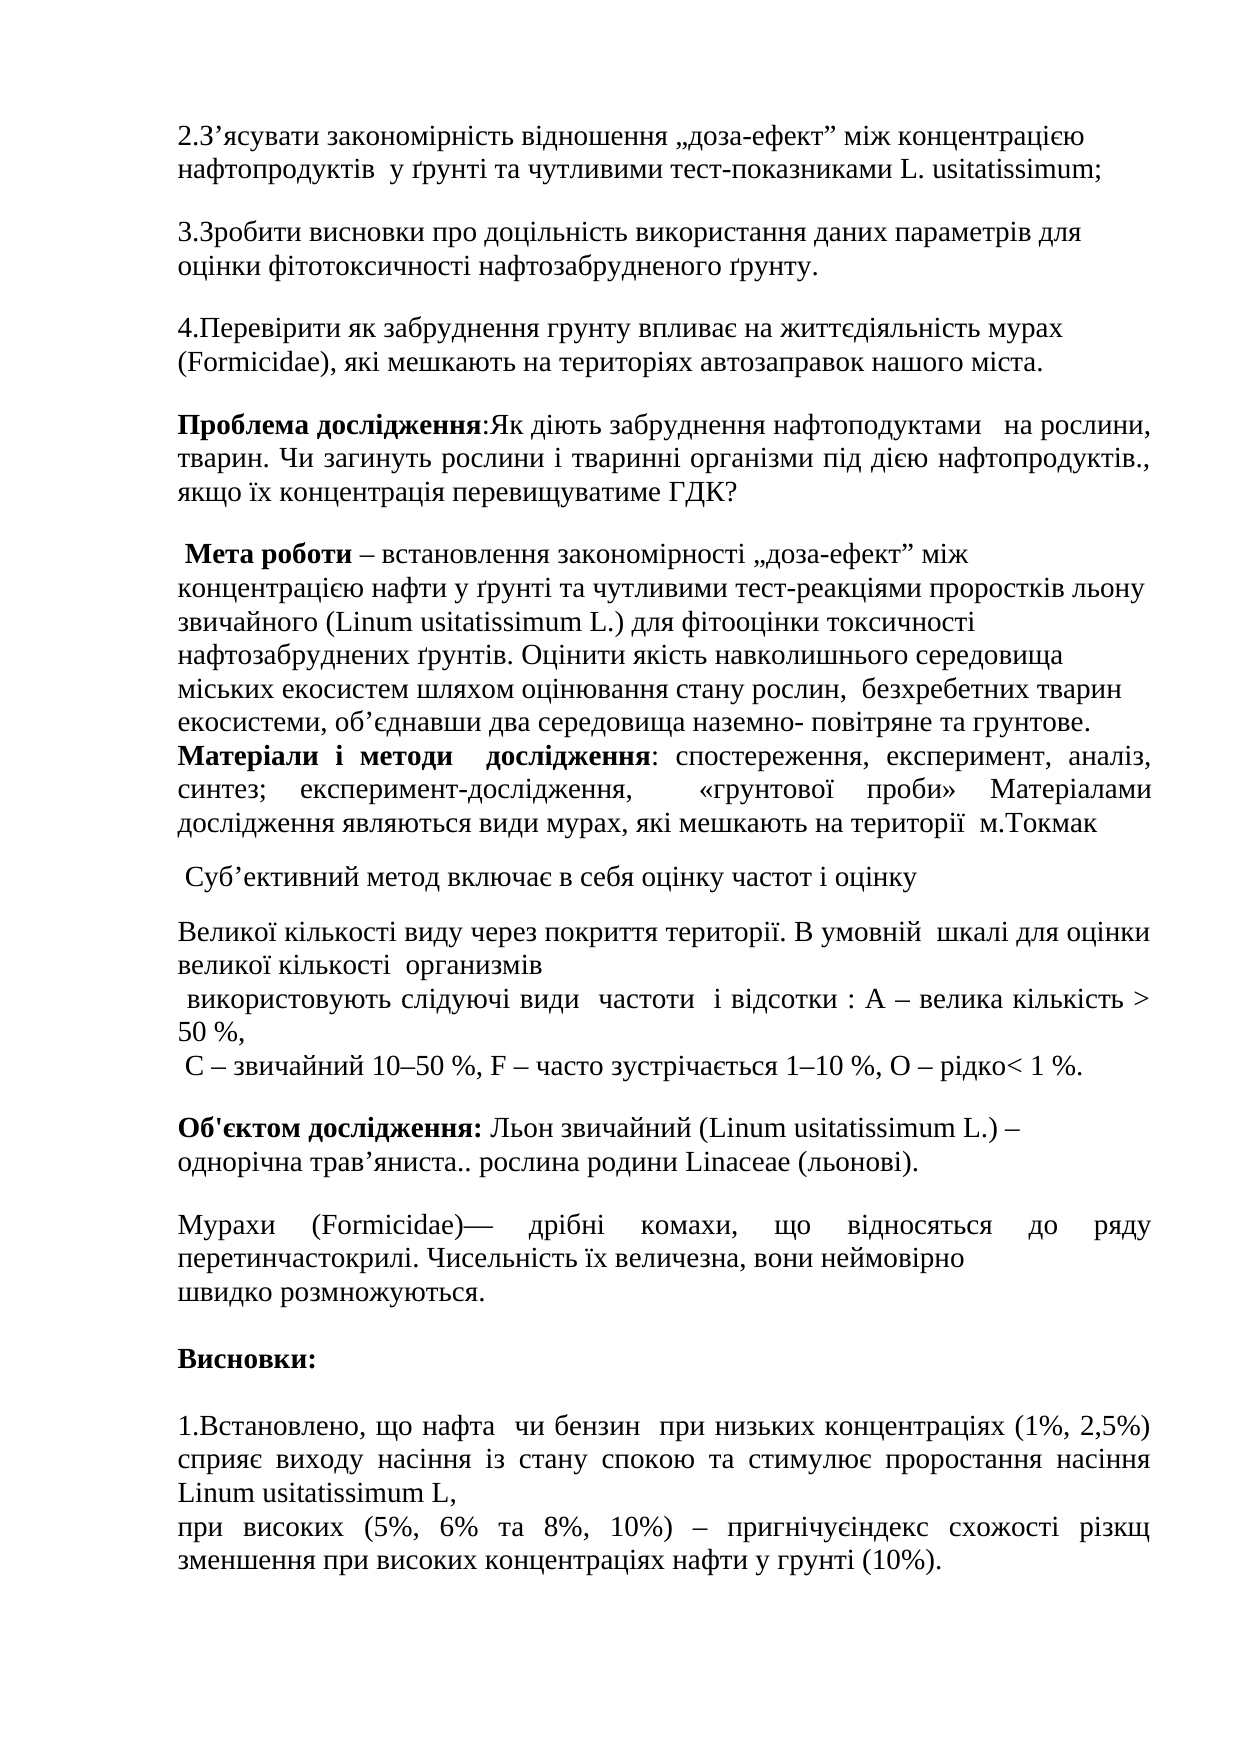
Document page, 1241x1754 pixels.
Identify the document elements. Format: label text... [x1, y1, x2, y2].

text Суб’ективний метод включає в себя оцінку частот і оцінку [177, 859, 1152, 893]
text Мета роботи – встановлення закономірності „доза-ефект” між концентрацією нафти у ґрунті та чутливими тест-реакціями проростків льону звичайного (Linum usitatissimum L.) для фітооцінки токсичності нафтозабруднених ґрунтів. Оцінити якість навколишнього середовища міських екосистем шляхом оцінювання стану рослин, безхребетних тварин екосистеми, об’єднавши два середовища наземно- повітряне та грунтове. [177, 537, 1152, 738]
text використовують слідуючі види частоти і відсотки : А – велика кількість > 50 %, [177, 981, 1152, 1048]
text Об'єктом дослідження: Льон звичайний (Linum usitatissimum L.) – однорічна трав’яниста.. рослина родини Linaceae (льонові). [177, 1111, 1152, 1178]
text 4.Перевірити як забруднення грунту впливає на життєдіяльність мурах (Formicidae), які мешкають на територіях автозаправок нашого міста. [177, 311, 1152, 378]
text Великої кількості виду через покриття території. В умовній шкалі для оцінки великої кількості организмів [177, 914, 1152, 981]
text 1.Встановлено, що нафта чи бензин при низьких концентраціях (1%, 2,5%) сприяє виходу насіння із стану спокою та стимулює проростання насіння Linum usitatissimum L, [177, 1408, 1152, 1509]
text 3.Зробити висновки про доцільність використання даних параметрів для оцінки фітотоксичності нафтозабрудненого ґрунту. [177, 214, 1152, 281]
text при високих (5%, 6% та 8%, 10%) – пригнічуєіндекс схожості різкщ зменшення при високих концентраціях нафти у грунті (10%). [177, 1509, 1152, 1576]
text швидко розмножуються. [177, 1274, 1152, 1307]
text Висновки: [177, 1341, 1152, 1374]
text Мурахи (Formicidae)— дрібні комахи, що відносяться до ряду перетинчастокрилі. Чисельність їх величезна, вони неймовірно [177, 1207, 1152, 1274]
text Матеріали і методи дослідження: спостереження, експеримент, аналіз, синтез; експеримент-дослідження, «грунтової проби» Матеріалами дослідження являються види мурах, які мешкають на території м.Токмак [177, 738, 1152, 838]
text С – звичайний 10–50 %, F – часто зустрічається 1–10 %, О – рідко< 1 %. [177, 1048, 1152, 1081]
text Проблема дослідження:Як діють забруднення нафтоподуктами на рослини, тварин. Чи загинуть рослини і тваринні організми під дією нафтопродуктів., якщо їх концентрація перевищуватиме ГДК? [177, 407, 1152, 507]
text 2.З’ясувати закономірність відношення „доза-ефект” між концентрацією нафтопродуктів у ґрунті та чутливими тест-показниками L. usitatissimum; [177, 118, 1152, 185]
